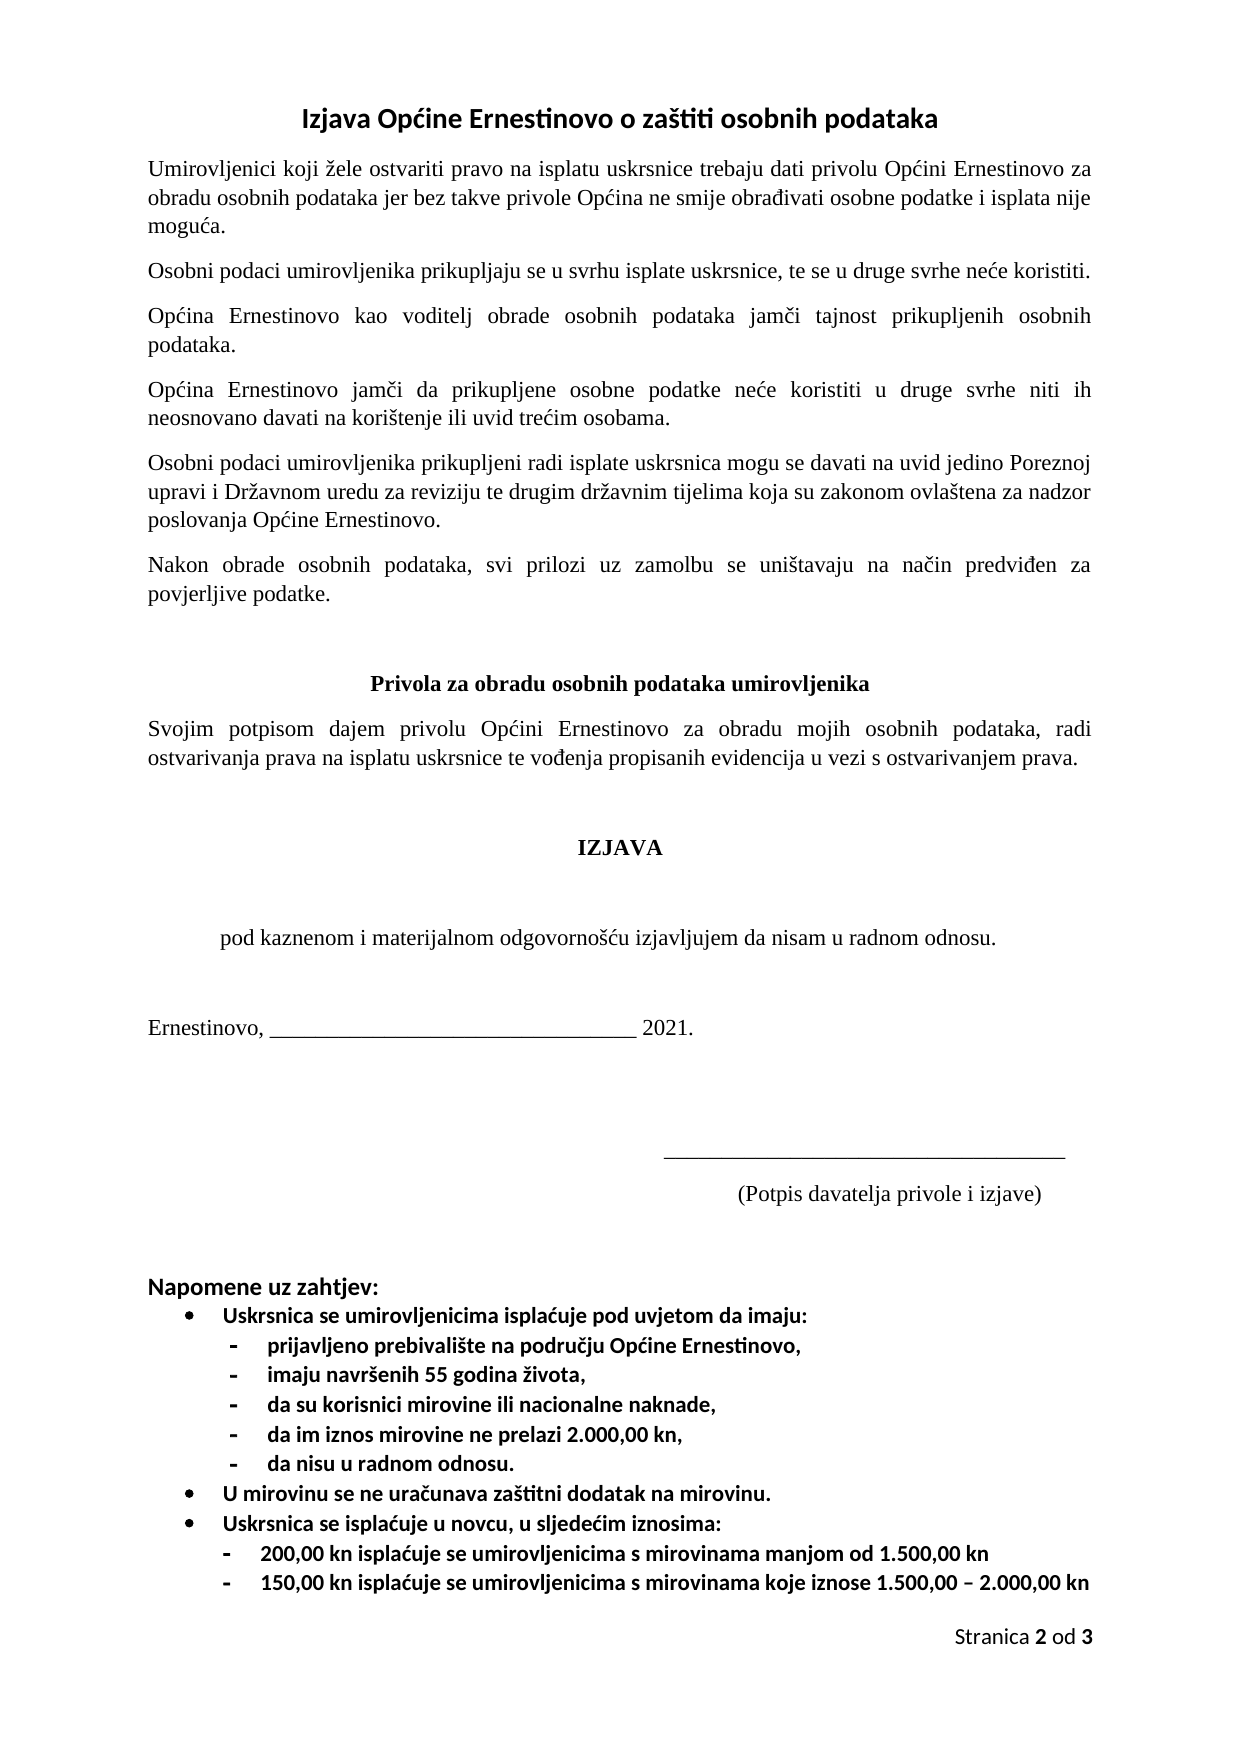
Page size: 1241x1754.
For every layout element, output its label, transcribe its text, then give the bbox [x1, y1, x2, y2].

text Privola za obradu osobnih podataka umirovljenika [148, 670, 1093, 696]
text Ernestinovo, ________________________________ 2021. [148, 1014, 1093, 1041]
text Umirovljenici koji žele ostvariti pravo na isplatu uskrsnice trebaju dati privolu Općini Ernestinovo za obradu osobnih podataka jer bez takve privole Općina ne smije obrađivati osobne podatke i isplata nije moguća. [148, 155, 1093, 238]
list da nisu u radnom odnosu. [229, 1449, 1093, 1478]
list U mirovinu se ne uračunava zaštitni dodatak na mirovinu. [185, 1479, 1093, 1507]
list imaju navršenih 55 godina života, [229, 1361, 1093, 1388]
list da su korisnici mirovine ili nacionalne naknade, [229, 1390, 1093, 1418]
list Uskrsnica se umirovljenicima isplaćuje pod uvjetom da imaju: [185, 1301, 1093, 1329]
list 200,00 kn isplaćuje se umirovljenicima s mirovinama manjom od 1.500,00 kn [223, 1539, 1093, 1567]
list 150,00 kn isplaćuje se umirovljenicima s mirovinama koje iznose 1.500,00 – 2.000,00 kn [223, 1568, 1093, 1596]
text Općina Ernestinovo jamči da prikupljene osobne podatke neće koristiti u druge svrhe niti ih neosnovano davati na korištenje ili uvid trećim osobama. [148, 376, 1093, 431]
text Osobni podaci umirovljenika prikupljaju se u svrhu isplate uskrsnice, te se u druge svrhe neće koristiti. [148, 257, 1093, 284]
text (Potpis davatelja privole i izjave) [148, 1180, 1093, 1207]
text Općina Ernestinovo kao voditelj obrade osobnih podataka jamči tajnost prikupljenih osobnih podataka. [148, 302, 1093, 357]
text Svojim potpisom dajem privolu Općini Ernestinovo za obradu mojih osobnih podataka, radi ostvarivanja prava na isplatu uskrsnice te vođenja propisanih evidencija u vezi s ostvarivanjem prava. [148, 715, 1093, 770]
text Napomene uz zahtjev: [148, 1271, 1093, 1301]
text Izjava Općine Ernestinovo o zaštiti osobnih podataka [148, 100, 1093, 136]
text ___________________________________ [148, 1104, 1093, 1162]
list da im iznos mirovine ne prelazi 2.000,00 kn, [229, 1420, 1093, 1448]
list Uskrsnica se isplaćuje u novcu, u sljedećim iznosima: [185, 1509, 1093, 1537]
text Nakon obrade osobnih podataka, svi prilozi uz zamolbu se uništavaju na način predviđen za povjerljive podatke. [148, 551, 1093, 606]
text pod kaznenom i materijalnom odgovornošću izjavljujem da nisam u radnom odnosu. [148, 924, 1093, 950]
list prijavljeno prebivalište na području Općine Ernestinovo, [229, 1331, 1093, 1359]
text Osobni podaci umirovljenika prikupljeni radi isplate uskrsnica mogu se davati na uvid jedino Poreznoj upravi i Državnom uredu za reviziju te drugim državnim tijelima koja su zakonom ovlaštena za nadzor poslovanja Općine Ernestinovo. [148, 449, 1093, 533]
text IZJAVA [148, 834, 1093, 860]
